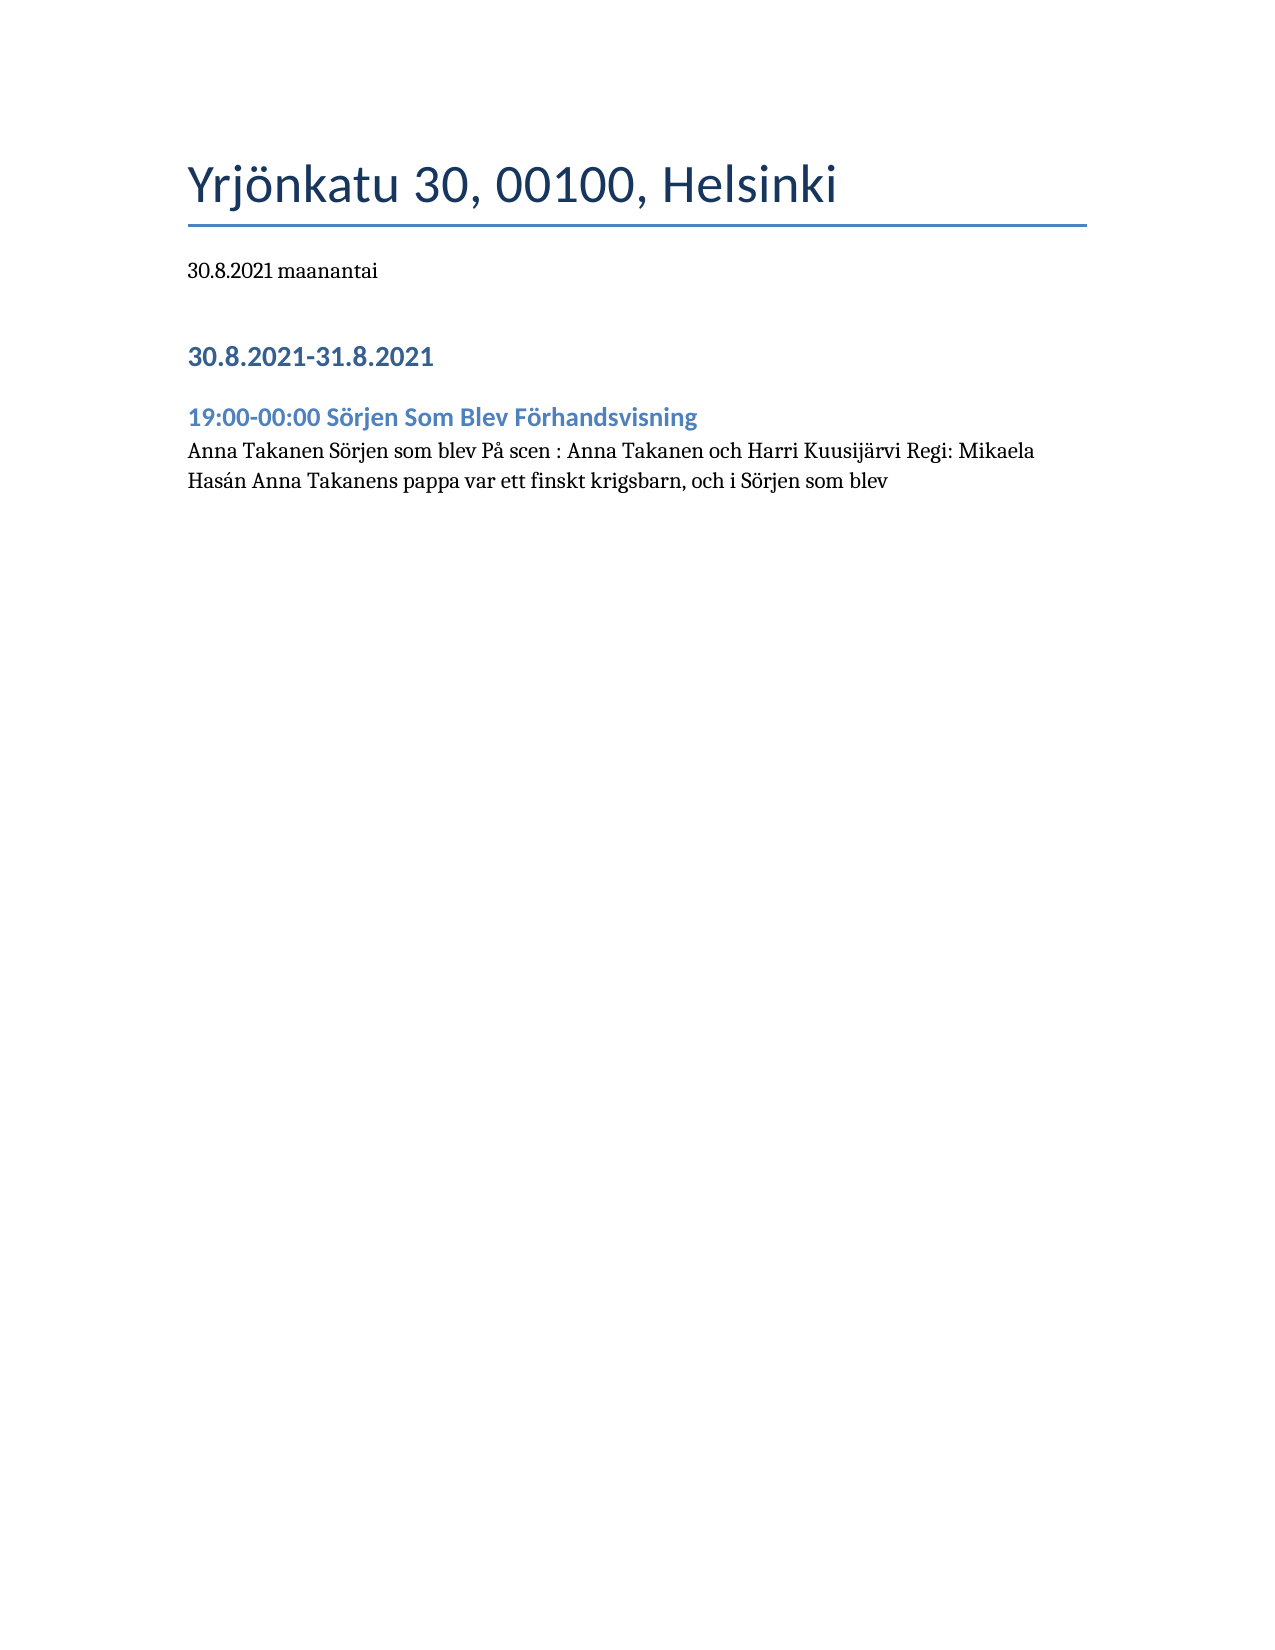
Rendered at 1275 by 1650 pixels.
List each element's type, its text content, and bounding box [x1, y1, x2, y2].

text 30.8.2021 maanantai [187, 258, 1087, 284]
subtitle 19:00-00:00 Sörjen Som Blev Förhandsvisning [187, 400, 1087, 433]
text Anna Takanen Sörjen som blev På scen : Anna Takanen och Harri Kuusijärvi Regi: Mikaela Hasán Anna Takanens pappa var ett finskt krigsbarn, och i Sörjen som blev [187, 438, 1087, 494]
subtitle 30.8.2021-31.8.2021 [187, 338, 1087, 374]
title Yrjönkatu 30, 00100, Helsinki [187, 150, 1087, 227]
